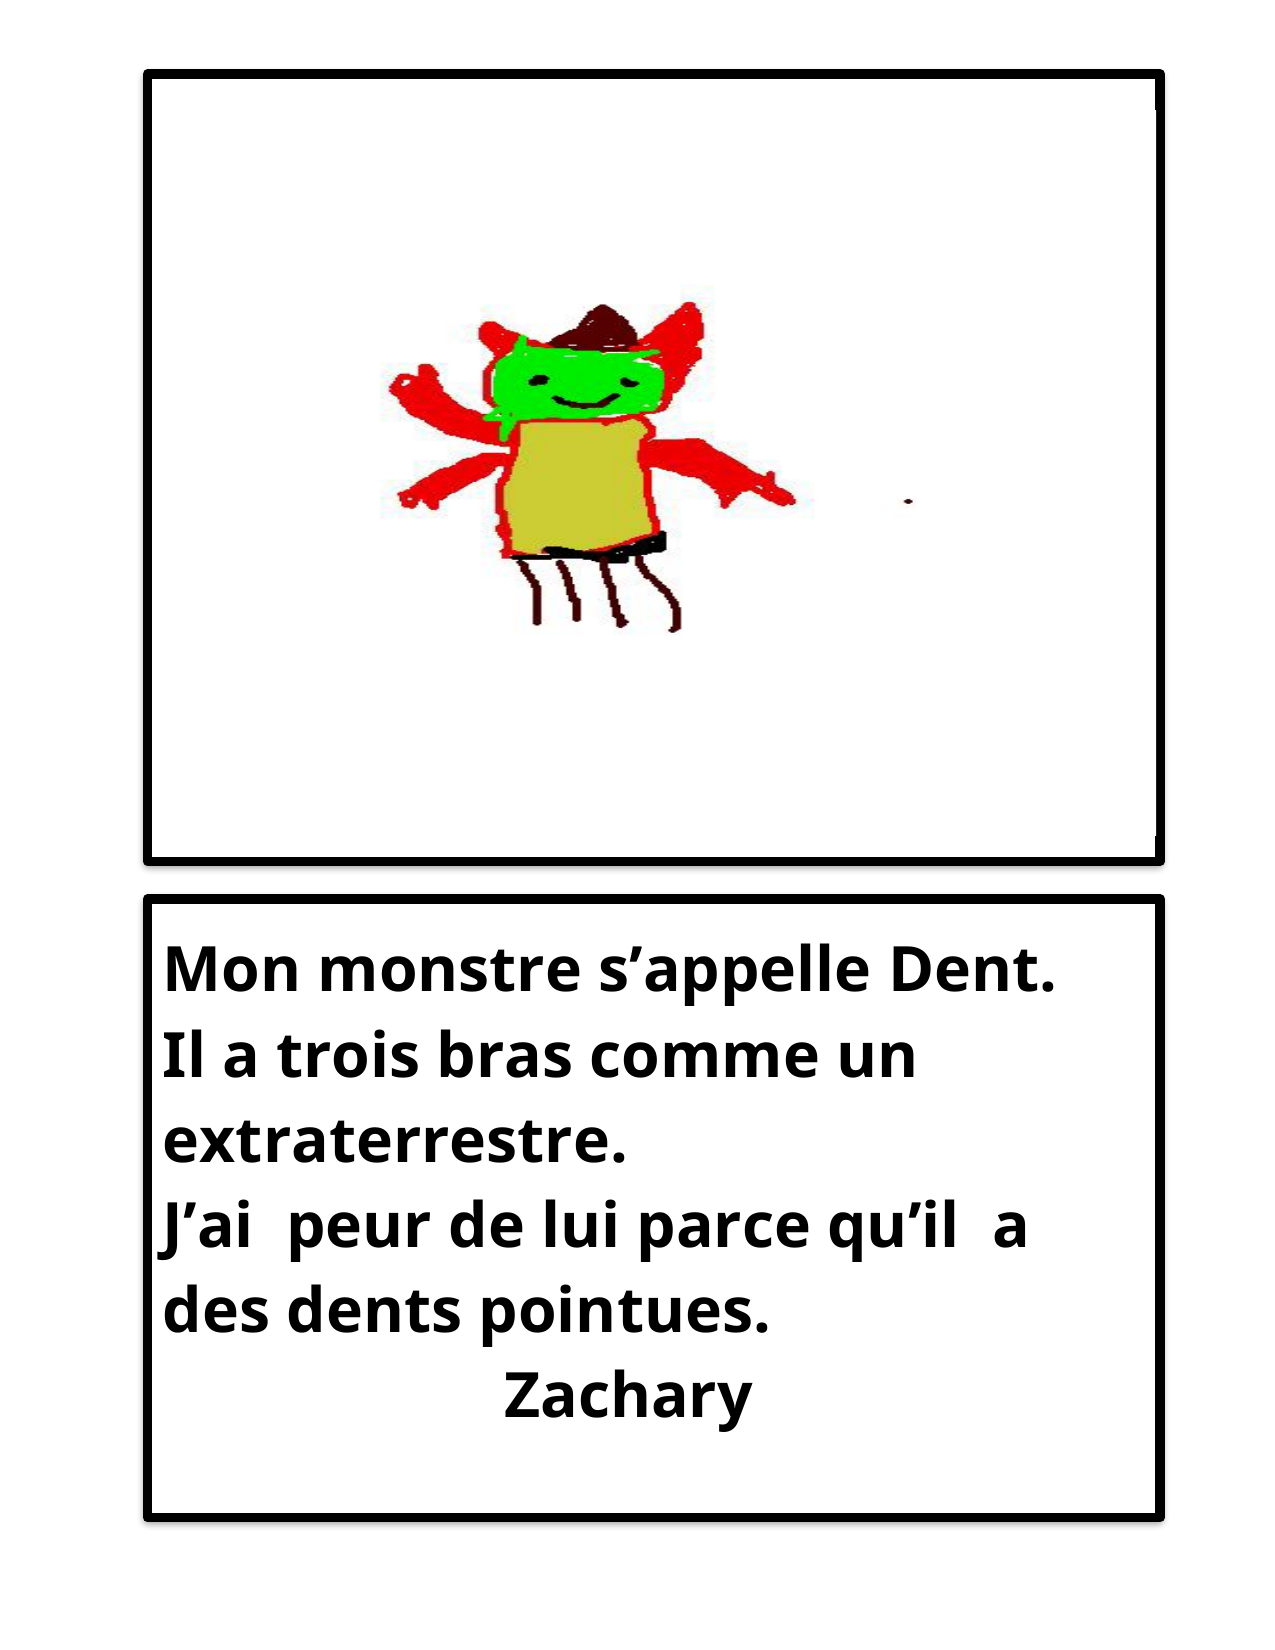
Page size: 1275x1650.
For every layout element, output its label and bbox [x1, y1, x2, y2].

picture [181, 110, 1157, 836]
